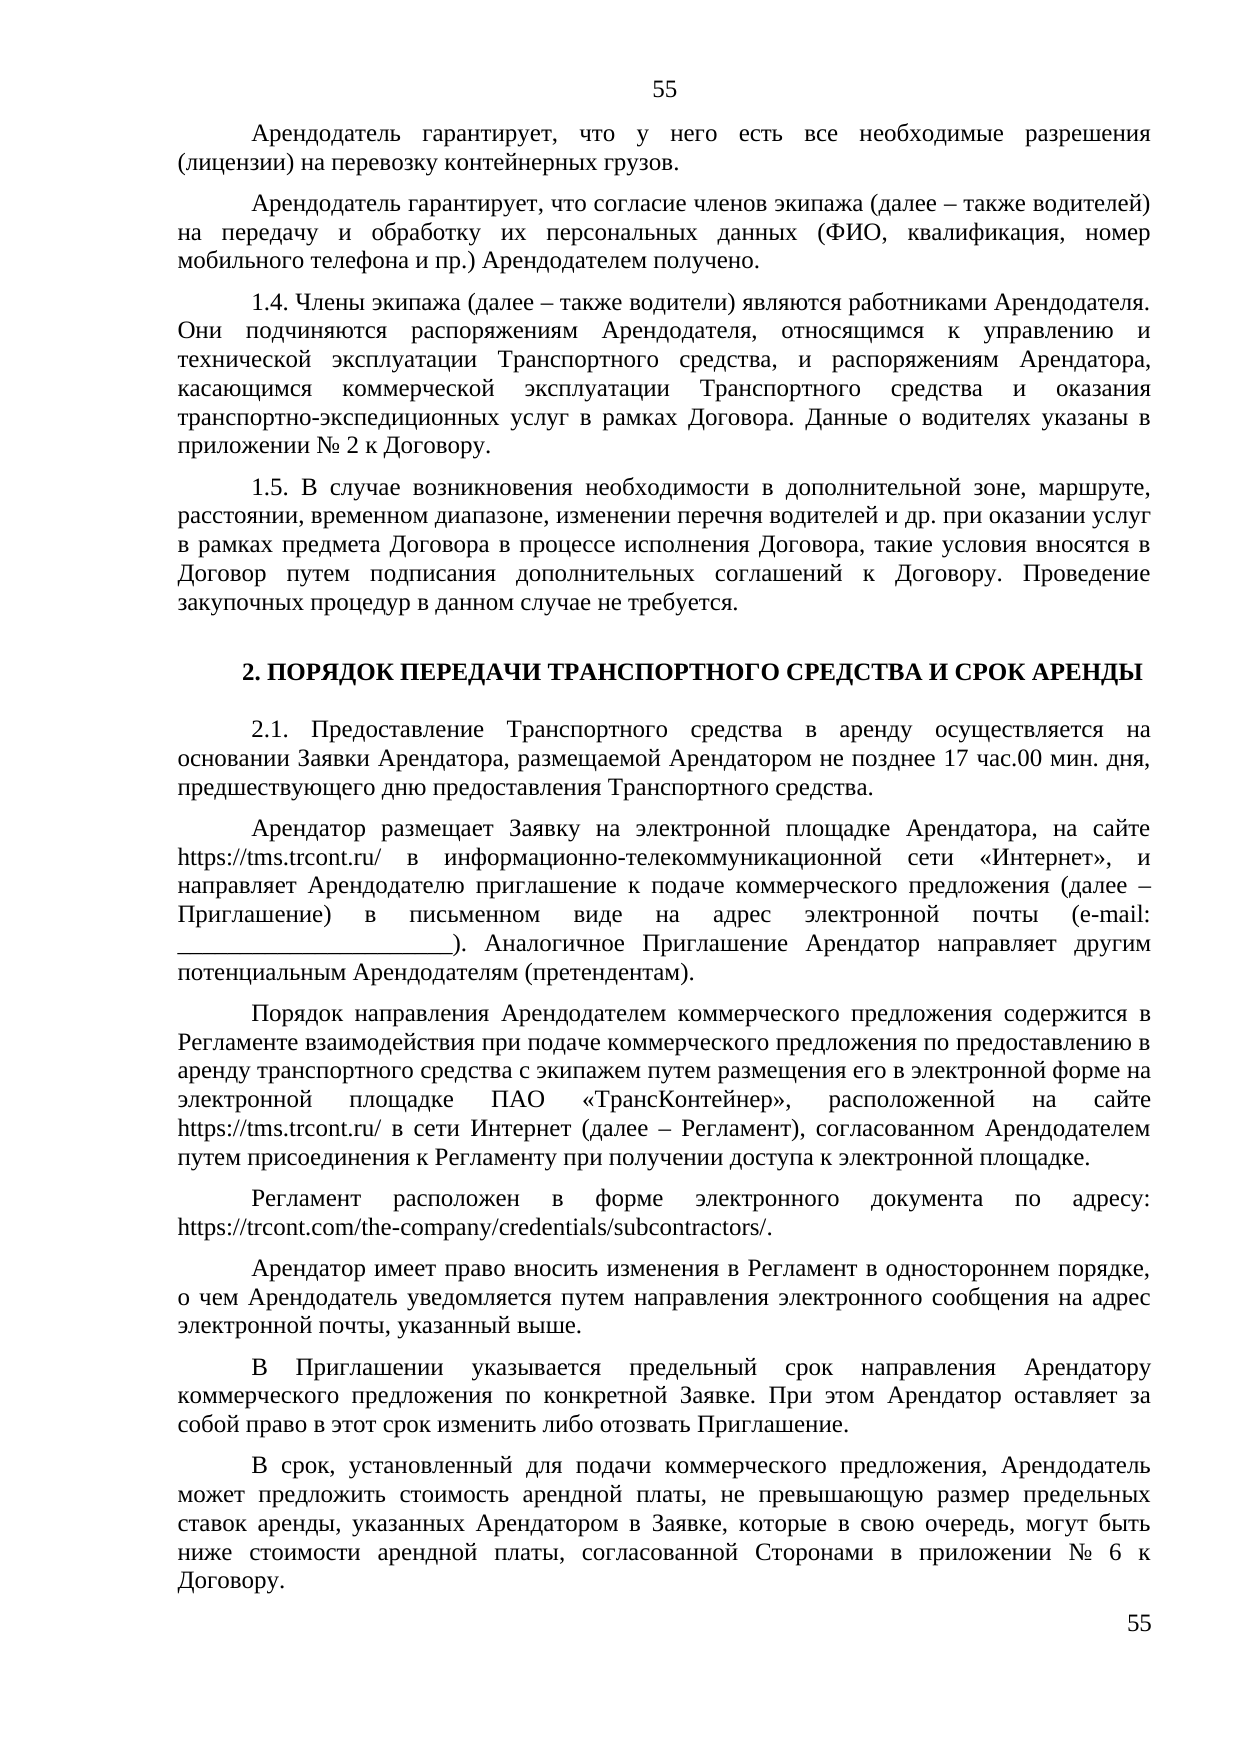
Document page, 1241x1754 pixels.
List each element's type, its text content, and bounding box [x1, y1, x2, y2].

text Порядок направления Арендодателем коммерческого предложения содержится в Регламенте взаимодействия при подаче коммерческого предложения по предоставлению в аренду транспортного средства с экипажем путем размещения его в электронной форме на электронной площадке ПАО «ТрансКонтейнер», расположенной на сайте https://tms.trcont.ru/ в сети Интернет (далее – Регламент), согласованном Арендодателем путем присоединения к Регламенту при получении доступа к электронной площадке. [177, 998, 1152, 1171]
text 2.1. Предоставление Транспортного средства в аренду осуществляется на основании Заявки Арендатора, размещаемой Арендатором не позднее 17 час.00 мин. дня, предшествующего дню предоставления Транспортного средства. [177, 714, 1152, 801]
text В срок, установленный для подачи коммерческого предложения, Арендодатель может предложить стоимость арендной платы, не превышающую размер предельных ставок аренды, указанных Арендатором в Заявке, которые в свою очередь, могут быть ниже стоимости арендной платы, согласованной Сторонами в приложении № 6 к Договору. [177, 1451, 1152, 1594]
text 1.4. Члены экипажа (далее – также водители) являются работниками Арендодателя. Они подчиняются распоряжениям Арендодателя, относящимся к управлению и технической эксплуатации Транспортного средства, и распоряжениям Арендатора, касающимся коммерческой эксплуатации Транспортного средства и оказания транспортно-экспедиционных услуг в рамках Договора. Данные о водителях указаны в приложении № 2 к Договору. [177, 287, 1152, 459]
text Регламент расположен в форме электронного документа по адресу: https://trcont.com/the-company/credentials/subcontractors/. [177, 1183, 1152, 1241]
text Арендодатель гарантирует, что согласие членов экипажа (далее – также водителей) на передачу и обработку их персональных данных (ФИО, квалификация, номер мобильного телефона и пр.) Арендодателем получено. [177, 188, 1152, 274]
text Арендодатель гарантирует, что у него есть все необходимые разрешения (лицензии) на перевозку контейнерных грузов. [177, 118, 1152, 176]
text Арендатор имеет право вносить изменения в Регламент в одностороннем порядке, о чем Арендодатель уведомляется путем направления электронного сообщения на адрес электронной почты, указанный выше. [177, 1253, 1152, 1339]
text 2. ПОРЯДОК ПЕРЕДАЧИ ТРАНСПОРТНОГО СРЕДСТВА И СРОК АРЕНДЫ [177, 657, 1152, 686]
text Арендатор размещает Заявку на электронной площадке Арендатора, на сайте https://tms.trcont.ru/ в информационно-телекоммуникационной сети «Интернет», и направляет Арендодателю приглашение к подаче коммерческого предложения (далее – Приглашение) в письменном виде на адрес электронной почты (e-mail: ______________________). Аналогичное Приглашение Арендатор направляет другим потенциальным Арендодателям (претендентам). [177, 813, 1152, 986]
text 1.5. В случае возникновения необходимости в дополнительной зоне, маршруте, расстоянии, временном диапазоне, изменении перечня водителей и др. при оказании услуг в рамках предмета Договора в процессе исполнения Договора, такие условия вносятся в Договор путем подписания дополнительных соглашений к Договору. Проведение закупочных процедур в данном случае не требуется. [177, 472, 1152, 616]
text В Приглашении указывается предельный срок направления Арендатору коммерческого предложения по конкретной Заявке. При этом Арендатор оставляет за собой право в этот срок изменить либо отозвать Приглашение. [177, 1352, 1152, 1438]
